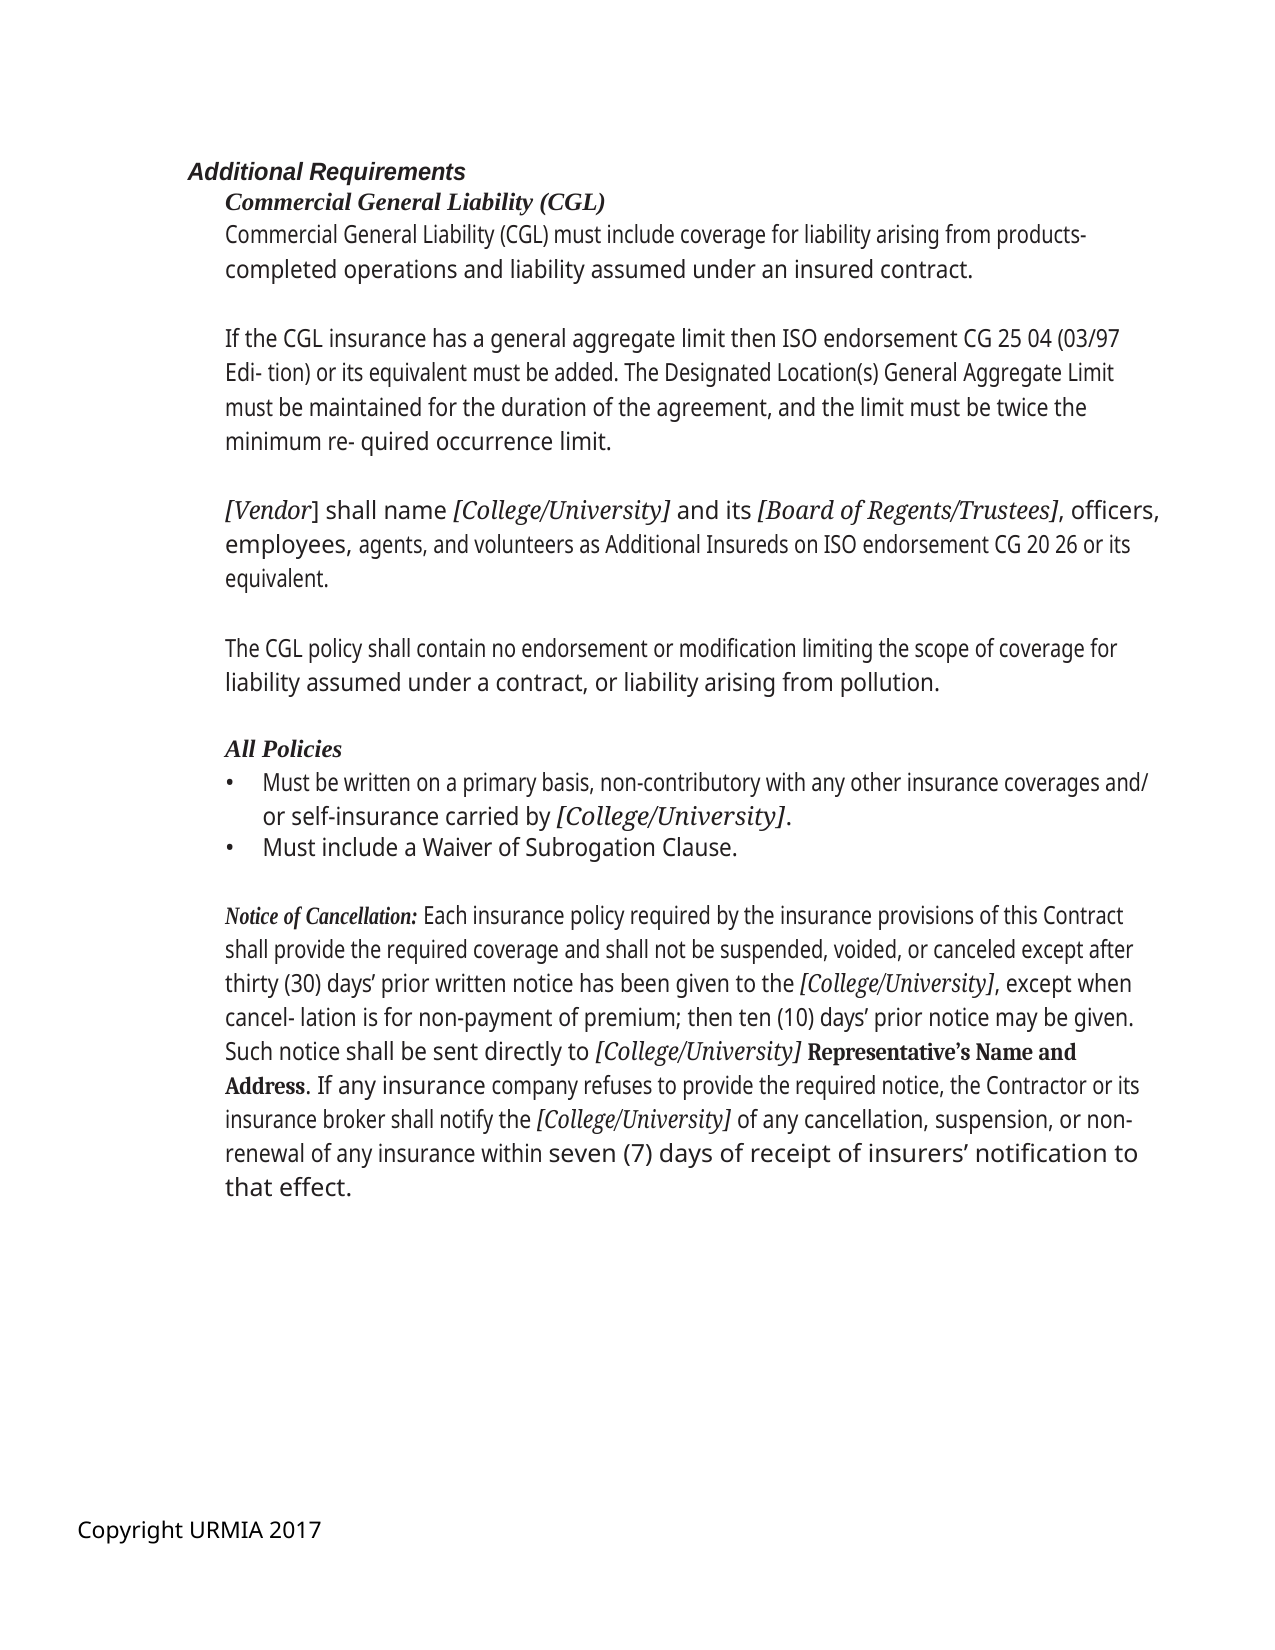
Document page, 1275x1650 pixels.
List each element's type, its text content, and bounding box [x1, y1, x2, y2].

text Notice of Cancellation: Each insurance policy required by the insurance provisions of this Contract shall provide the required coverage and shall not be suspended, voided, or canceled except after thirty (30) days’ prior written notice has been given to the [College/University], except when cancel- lation is for non-payment of premium; then ten (10) days’ prior notice may be given. Such notice shall be sent directly to [College/University] Representative’s Name and Address. If any insurance company refuses to provide the required notice, the Contractor or its insurance broker shall notify the [College/University] of any cancellation, suspension, or non-renewal of any insurance within seven (7) days of receipt of insurers’ notification to that effect. [225, 897, 1159, 1204]
list Must be written on a primary basis, non-contributory with any other insurance coverages and/ or self-insurance carried by [College/University]. [225, 764, 1157, 833]
subtitle All Policies [225, 734, 1185, 763]
subtitle Additional Requirements [187, 157, 1185, 186]
text [Vendor] shall name [College/University] and its [Board of Regents/Trustees], officers, employees, agents, and volunteers as Additional Insureds on ISO endorsement CG 20 26 or its equivalent. [225, 493, 1185, 595]
text The CGL policy shall contain no endorsement or modification limiting the scope of coverage for liability assumed under a contract, or liability arising from pollution. [225, 631, 1185, 699]
list Must include a Waiver of Subrogation Clause. [225, 833, 1185, 862]
text Commercial General Liability (CGL) must include coverage for liability arising from products- completed operations and liability assumed under an insured contract. [225, 217, 1185, 285]
text If the CGL insurance has a general aggregate limit then ISO endorsement CG 25 04 (03/97 Edi- tion) or its equivalent must be added. The Designated Location(s) General Aggregate Limit must be maintained for the duration of the agreement, and the limit must be twice the minimum re- quired occurrence limit. [225, 321, 1146, 458]
text Commercial General Liability (CGL) [225, 187, 1185, 216]
